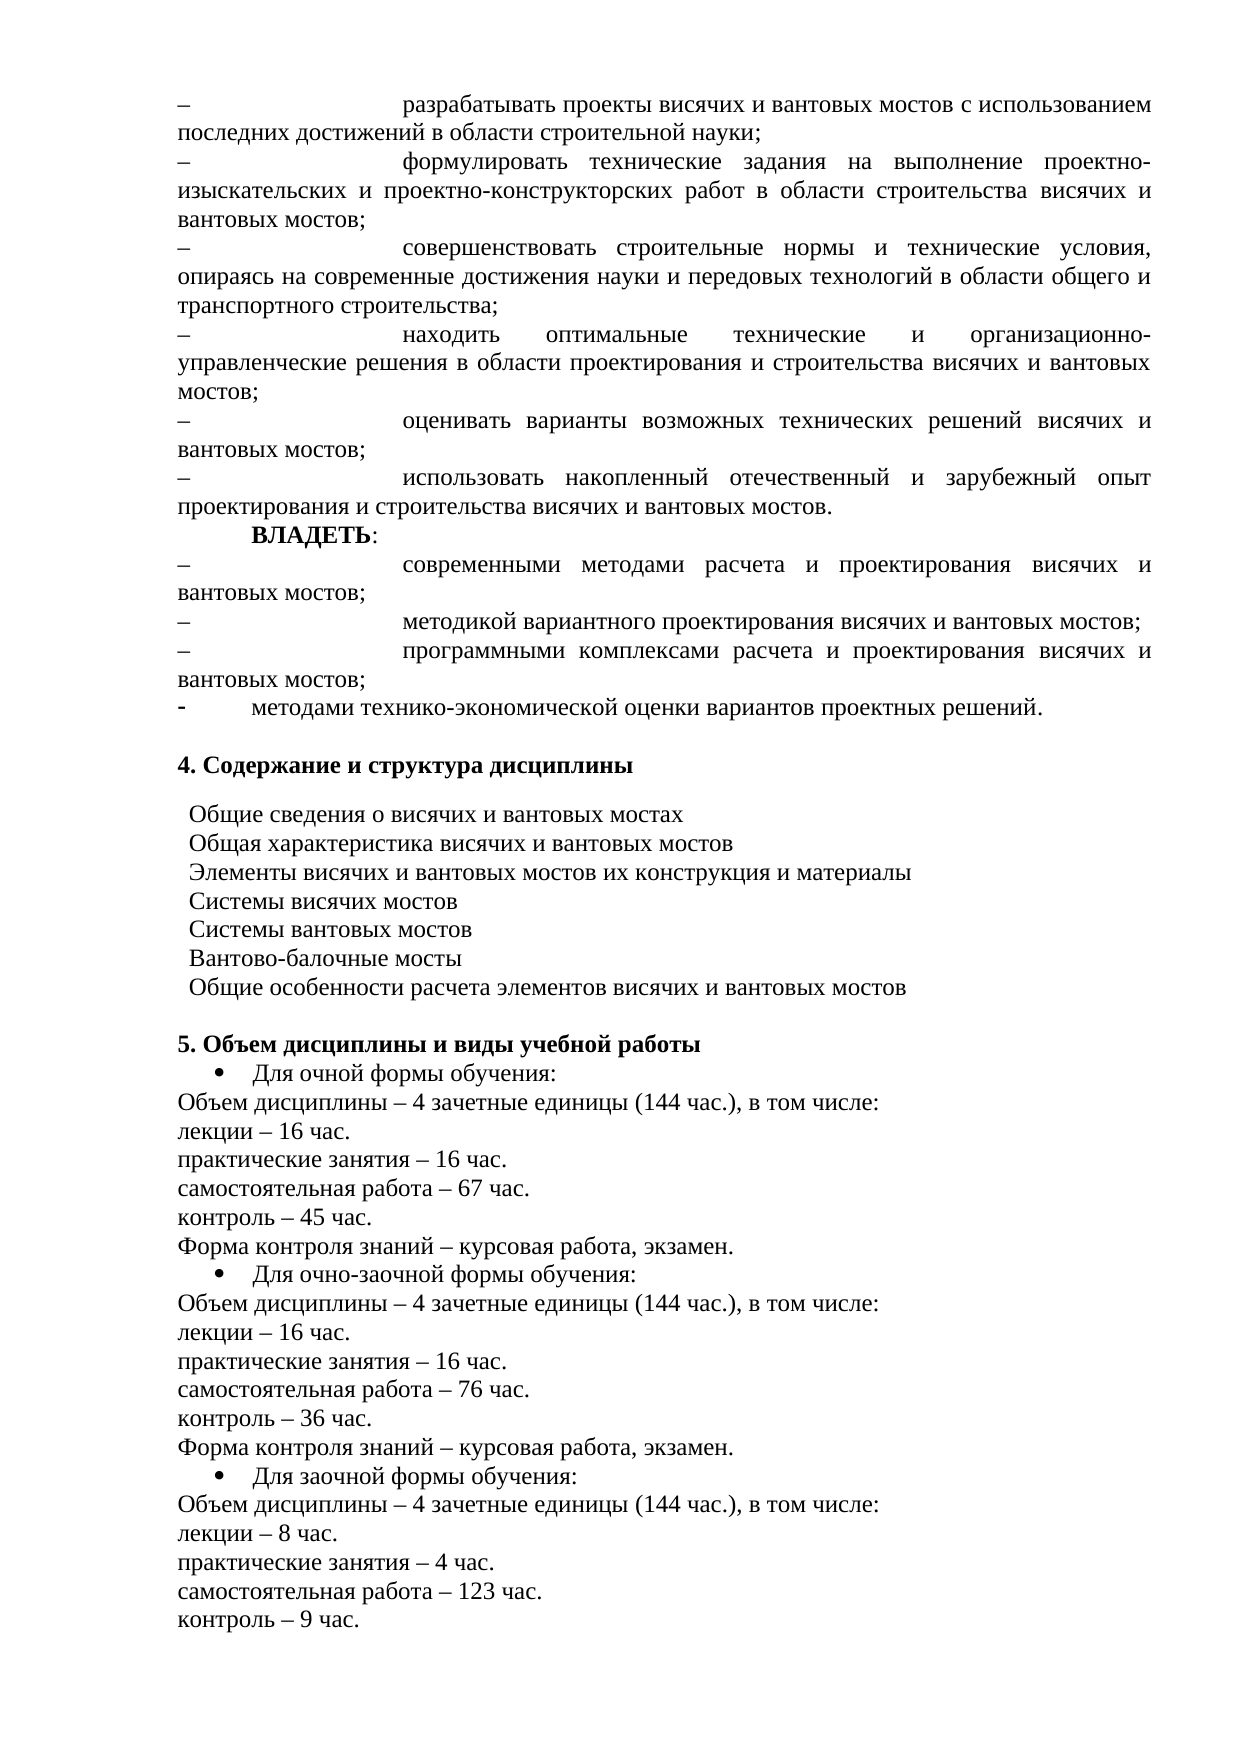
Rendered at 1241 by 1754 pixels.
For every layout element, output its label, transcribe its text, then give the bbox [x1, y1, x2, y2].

list методикой вариантного проектирования висячих и вантовых мостов; [177, 606, 1152, 635]
table_header Общие сведения о висячих и вантовых мостах [178, 800, 1151, 828]
table_cell Общая характеристика висячих и вантовых мостов [178, 828, 1151, 857]
text самостоятельная работа – 76 час. [177, 1374, 1152, 1403]
list оценивать варианты возможных технических решений висячих и вантовых мостов; [177, 405, 1152, 462]
text лекции – 8 час. [177, 1518, 1152, 1547]
list использовать накопленный отечественный и зарубежный опыт проектирования и строительства висячих и вантовых мостов. [177, 462, 1152, 520]
text лекции – 16 час. [177, 1317, 1152, 1346]
list методами технико-экономической оценки вариантов проектных решений. [177, 692, 1152, 721]
text практические занятия – 16 час. [177, 1144, 1152, 1173]
list находить оптимальные технические и организационно-управленческие решения в области проектирования и строительства висячих и вантовых мостов; [177, 319, 1152, 405]
table_cell Системы висячих мостов [178, 886, 1151, 914]
list совершенствовать строительные нормы и технические условия, опираясь на современные достижения науки и передовых технологий в области общего и транспортного строительства; [177, 232, 1152, 319]
text ВЛАДЕТЬ: [177, 520, 1152, 549]
text 4. Содержание и структура дисциплины [177, 750, 1152, 779]
list формулировать технические задания на выполнение проектно-изыскательских и проектно-конструкторских работ в области строительства висячих и вантовых мостов; [177, 146, 1152, 232]
list Для очной формы обучения: [215, 1058, 1152, 1087]
text практические занятия – 16 час. [177, 1346, 1152, 1374]
text контроль – 9 час. [177, 1604, 1152, 1633]
table_cell Общие особенности расчета элементов висячих и вантовых мостов [178, 972, 1151, 1001]
list Для очно-заочной формы обучения: [215, 1259, 1152, 1288]
text контроль – 36 час. [177, 1403, 1152, 1432]
list современными методами расчета и проектирования висячих и вантовых мостов; [177, 549, 1152, 606]
text Объем дисциплины – 4 зачетные единицы (144 час.), в том числе: [177, 1087, 1152, 1116]
text Объем дисциплины – 4 зачетные единицы (144 час.), в том числе: [177, 1288, 1152, 1317]
text практические занятия – 4 час. [177, 1547, 1152, 1576]
list разрабатывать проекты висячих и вантовых мостов с использованием последних достижений в области строительной науки; [177, 89, 1152, 146]
table_cell Вантово-балочные мосты [178, 943, 1151, 972]
table_cell Элементы висячих и вантовых мостов их конструкция и материалы [178, 857, 1151, 886]
text 5. Объем дисциплины и виды учебной работы [177, 1029, 1152, 1058]
text лекции – 16 час. [177, 1116, 1152, 1144]
list Для заочной формы обучения: [215, 1461, 1152, 1489]
table_cell Системы вантовых мостов [178, 915, 1151, 943]
text контроль – 45 час. [177, 1202, 1152, 1231]
text самостоятельная работа – 67 час. [177, 1173, 1152, 1202]
text Форма контроля знаний – курсовая работа, экзамен. [177, 1231, 1152, 1259]
list программными комплексами расчета и проектирования висячих и вантовых мостов; [177, 635, 1152, 692]
text самостоятельная работа – 123 час. [177, 1576, 1152, 1604]
text Форма контроля знаний – курсовая работа, экзамен. [177, 1432, 1152, 1461]
text Объем дисциплины – 4 зачетные единицы (144 час.), в том числе: [177, 1489, 1152, 1518]
